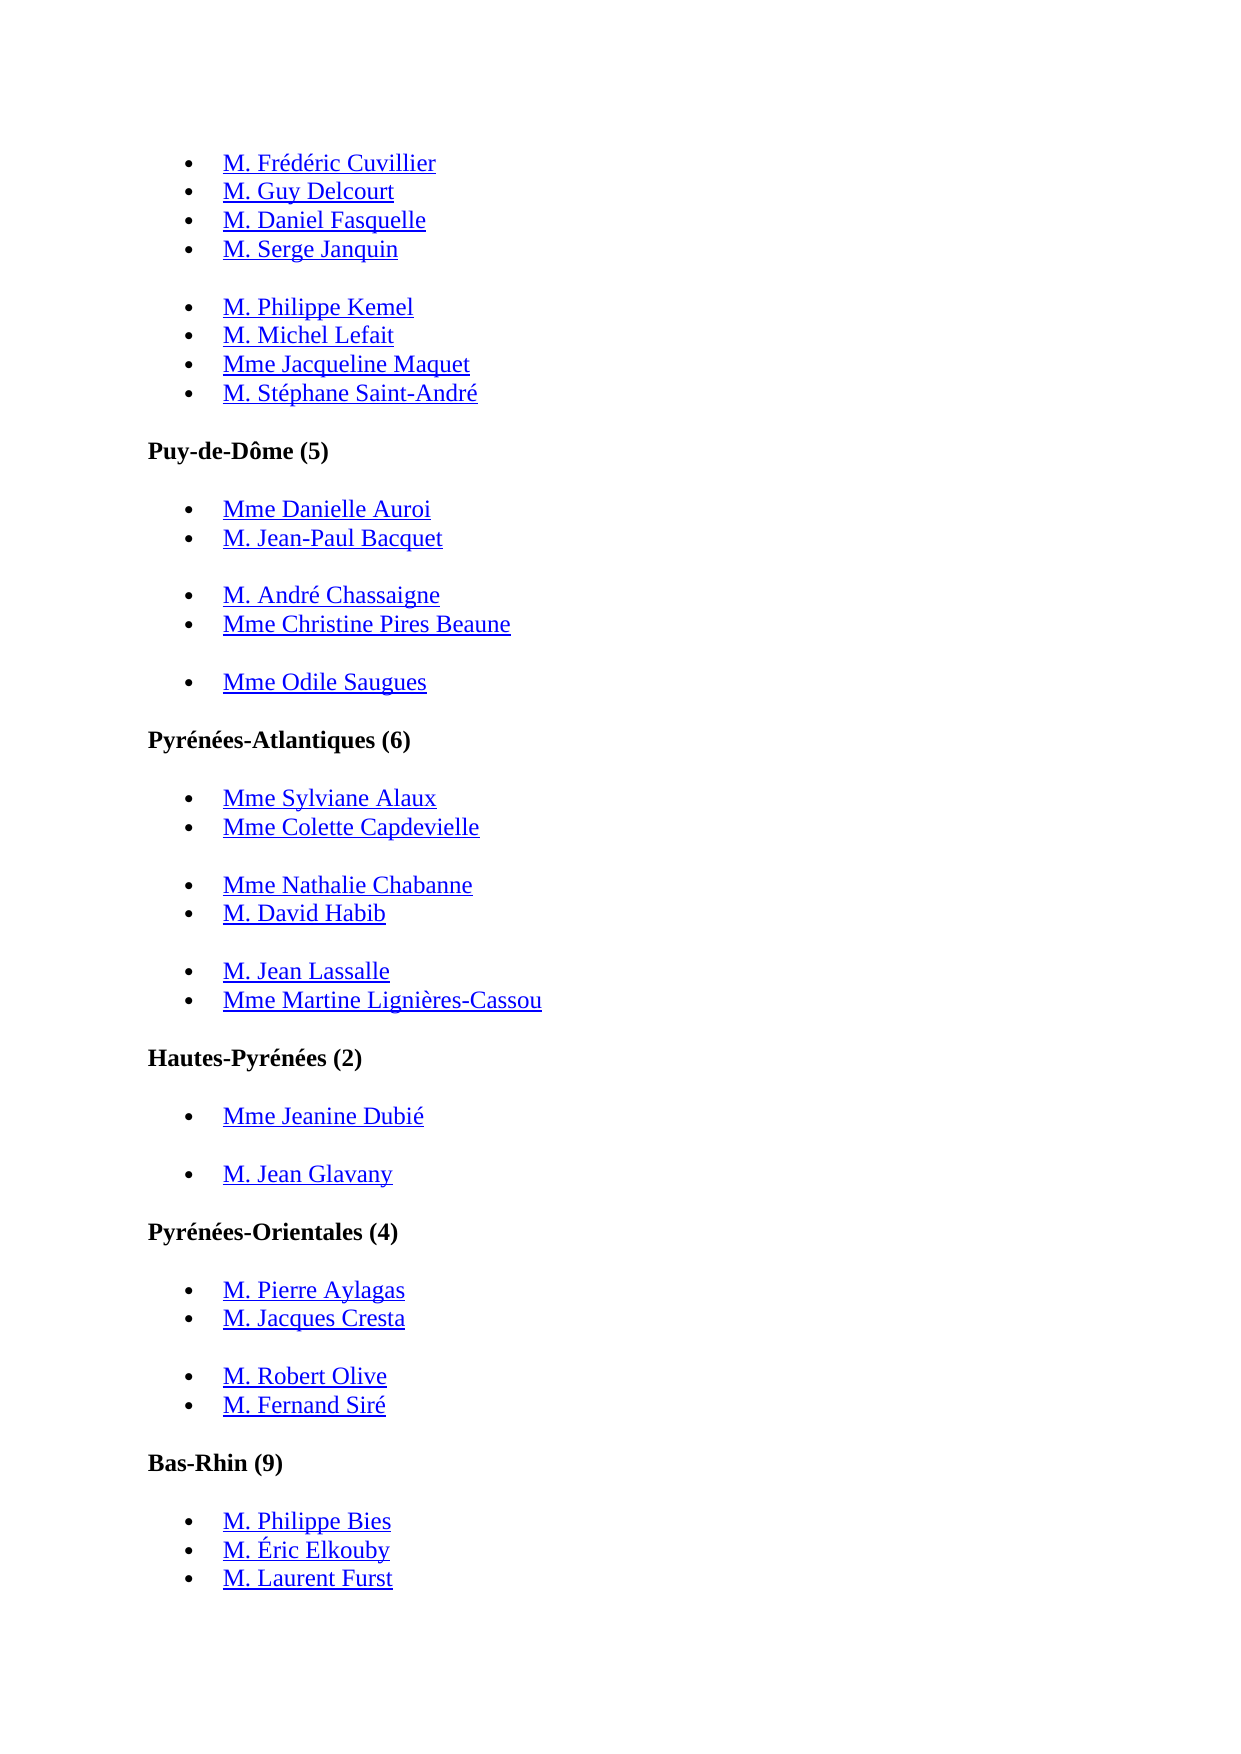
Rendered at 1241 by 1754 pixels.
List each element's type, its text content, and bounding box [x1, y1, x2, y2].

list Mme Sylviane Alaux [185, 783, 1093, 812]
list M. André Chassaigne [185, 581, 1093, 609]
text Puy-de-Dôme (5) [148, 436, 1093, 465]
list M. Robert Olive [185, 1361, 1093, 1390]
list Mme Danielle Auroi [185, 494, 1093, 523]
list M. Fernand Siré [185, 1390, 1093, 1419]
list Mme Christine Pires Beaune [185, 609, 1093, 638]
list M. Laurent Furst [185, 1563, 1093, 1592]
list M. Jean Glavany [185, 1159, 1093, 1188]
list Mme Odile Saugues [185, 667, 1093, 696]
text Pyrénées-Atlantiques (6) [148, 725, 1093, 754]
list M. Frédéric Cuvillier [185, 148, 1093, 176]
list Mme Colette Capdevielle [185, 812, 1093, 841]
list M. Daniel Fasquelle [185, 205, 1093, 234]
list M. Serge Janquin [185, 234, 1093, 263]
list M. Stéphane Saint-André [185, 378, 1093, 407]
text Hautes-Pyrénées (2) [148, 1043, 1093, 1072]
text Pyrénées-Orientales (4) [148, 1217, 1093, 1246]
list M. Éric Elkouby [185, 1535, 1093, 1563]
list M. Michel Lefait [185, 321, 1093, 349]
list Mme Martine Lignières-Cassou [185, 985, 1093, 1014]
list Mme Nathalie Chabanne [185, 870, 1093, 898]
list M. Jean-Paul Bacquet [185, 523, 1093, 551]
list Mme Jacqueline Maquet [185, 349, 1093, 378]
list M. Jacques Cresta [185, 1303, 1093, 1332]
list M. Pierre Aylagas [185, 1275, 1093, 1303]
list M. Jean Lassalle [185, 956, 1093, 985]
list M. Philippe Kemel [185, 292, 1093, 321]
text Bas-Rhin (9) [148, 1448, 1093, 1477]
list Mme Jeanine Dubié [185, 1101, 1093, 1130]
list M. David Habib [185, 898, 1093, 927]
list M. Philippe Bies [185, 1506, 1093, 1535]
list M. Guy Delcourt [185, 176, 1093, 205]
